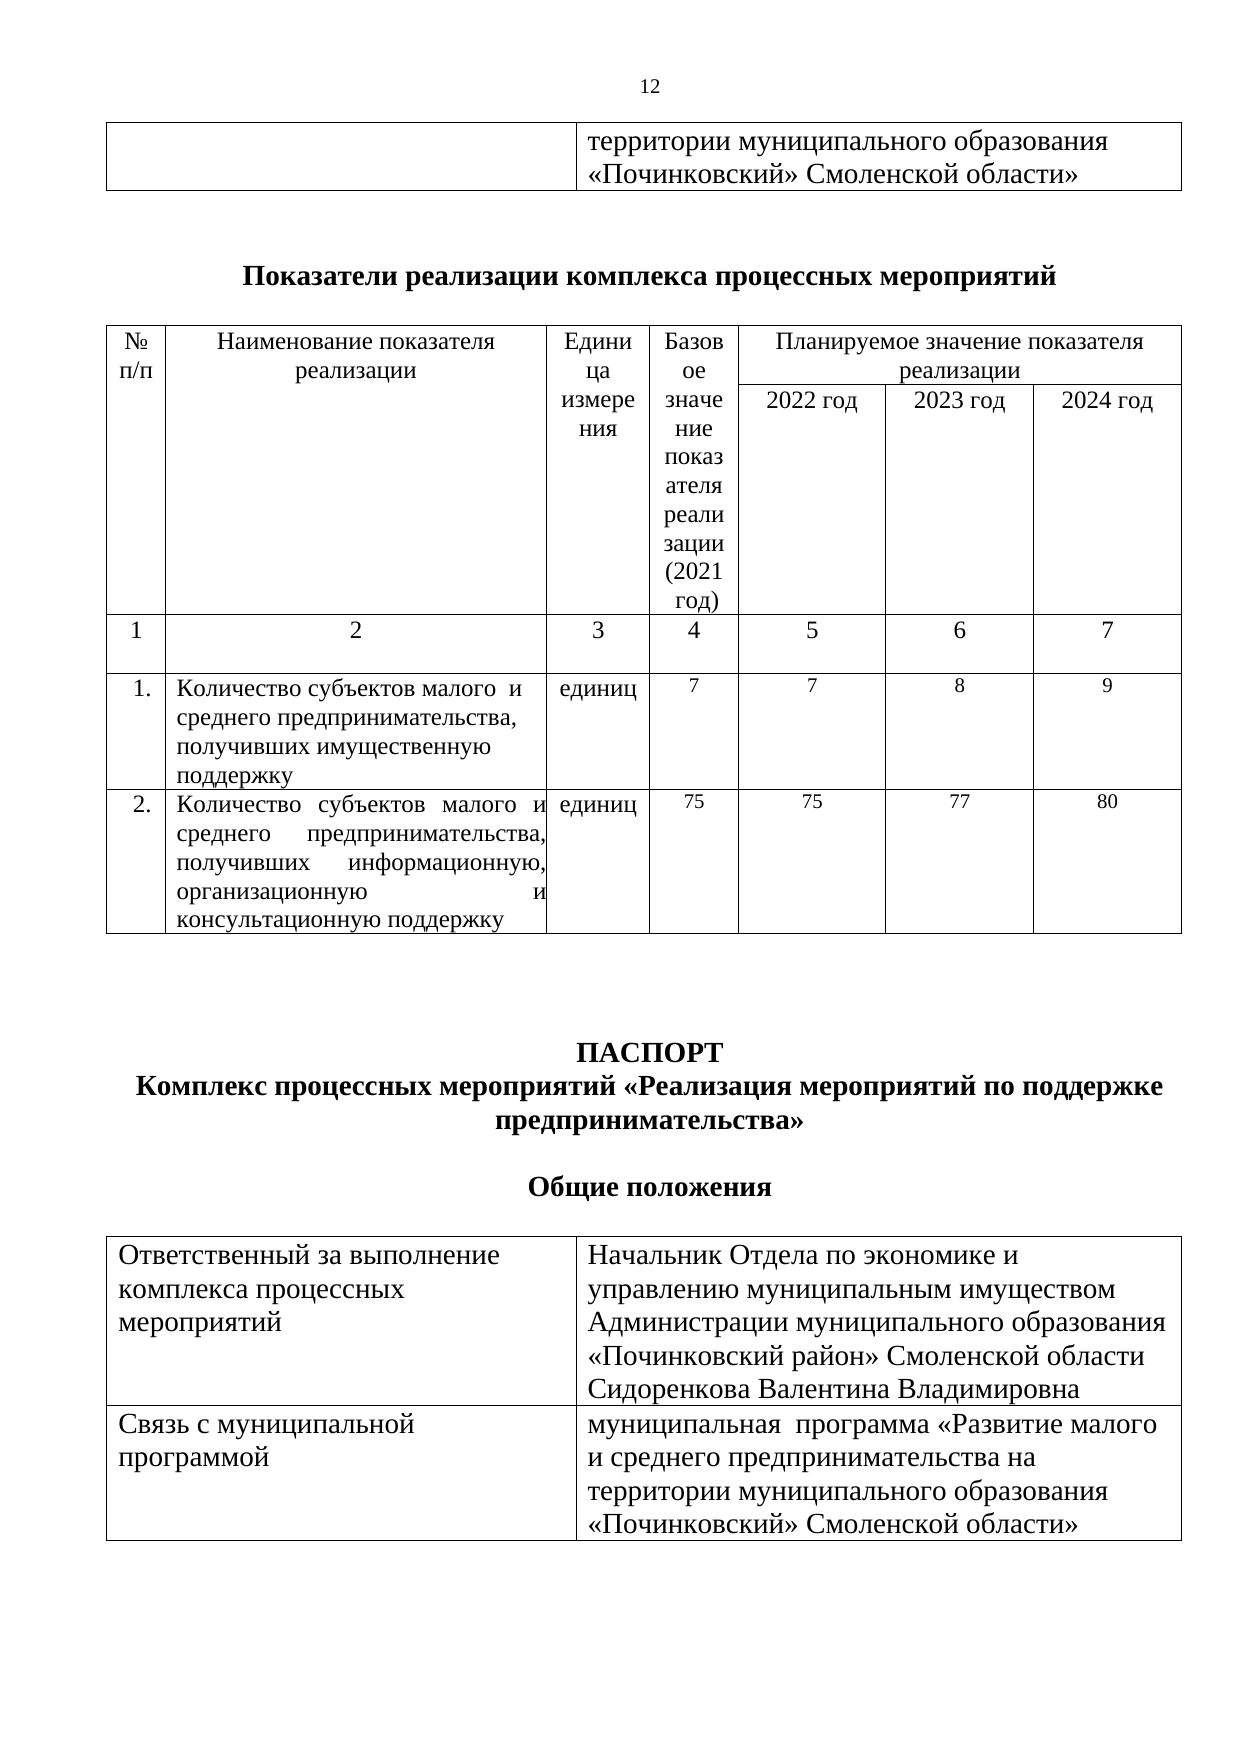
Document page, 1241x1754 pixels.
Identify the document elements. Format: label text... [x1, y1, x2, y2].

table_cell 75 [739, 790, 885, 933]
table_cell 2 [166, 615, 546, 672]
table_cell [577, 123, 1181, 190]
table_cell 4 [650, 615, 738, 672]
table_header Планируемое значение показателя реализации [739, 326, 1181, 384]
table_header Ответственный за выполнение комплекса процессных мероприятий [107, 1237, 576, 1405]
table_cell единиц [547, 674, 649, 788]
table_cell 77 [886, 790, 1033, 933]
table_cell 6 [886, 615, 1033, 672]
table_cell Количество субъектов малого и среднего предпринимательства, получивших информационную, организационную и консультационную поддержку [166, 790, 546, 933]
table_cell [107, 674, 165, 788]
table_cell 9 [1034, 674, 1181, 788]
table_header № п/п [107, 326, 165, 614]
table_cell 5 [739, 615, 885, 672]
table_cell 2024 год [1034, 385, 1181, 614]
table_cell 2022 год [739, 385, 885, 614]
table_cell Количество субъектов малого и среднего предпринимательства, получивших имущественную поддержку [166, 674, 546, 788]
table_cell 8 [886, 674, 1033, 788]
table_cell 75 [650, 790, 738, 933]
table_cell Связь с муниципальной программой [107, 1406, 576, 1540]
text Общие положения [118, 1169, 1181, 1203]
text ПАСПОРТ [118, 1035, 1181, 1068]
table_header Начальник Отдела по экономике и управлению муниципальным имуществом Администрации муниципального образования «Починковский район» Смоленской области Сидоренкова Валентина Владимировна [577, 1237, 1181, 1405]
table_cell 3 [547, 615, 649, 672]
table_cell 2023 год [886, 385, 1033, 614]
text Показатели реализации комплекса процессных мероприятий [118, 258, 1181, 292]
table_cell 7 [1034, 615, 1181, 672]
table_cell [107, 123, 576, 190]
table_cell муниципальная программа «Развитие малого и среднего предпринимательства на территории муниципального образования «Починковский» Смоленской области» [577, 1406, 1181, 1540]
table_cell единиц [547, 790, 649, 933]
table_header Единица измерения [547, 326, 649, 614]
table_cell 80 [1034, 790, 1181, 933]
table_cell 7 [650, 674, 738, 788]
text Комплекс процессных мероприятий «Реализация мероприятий по поддержке предпринимательства» [118, 1068, 1181, 1136]
table_header Наименование показателя реализации [166, 326, 546, 614]
table_header Базовое значение показателя реализации (2021 год) [650, 326, 738, 614]
table_cell [107, 790, 165, 933]
table_cell 7 [739, 674, 885, 788]
table_cell 1 [107, 615, 165, 672]
